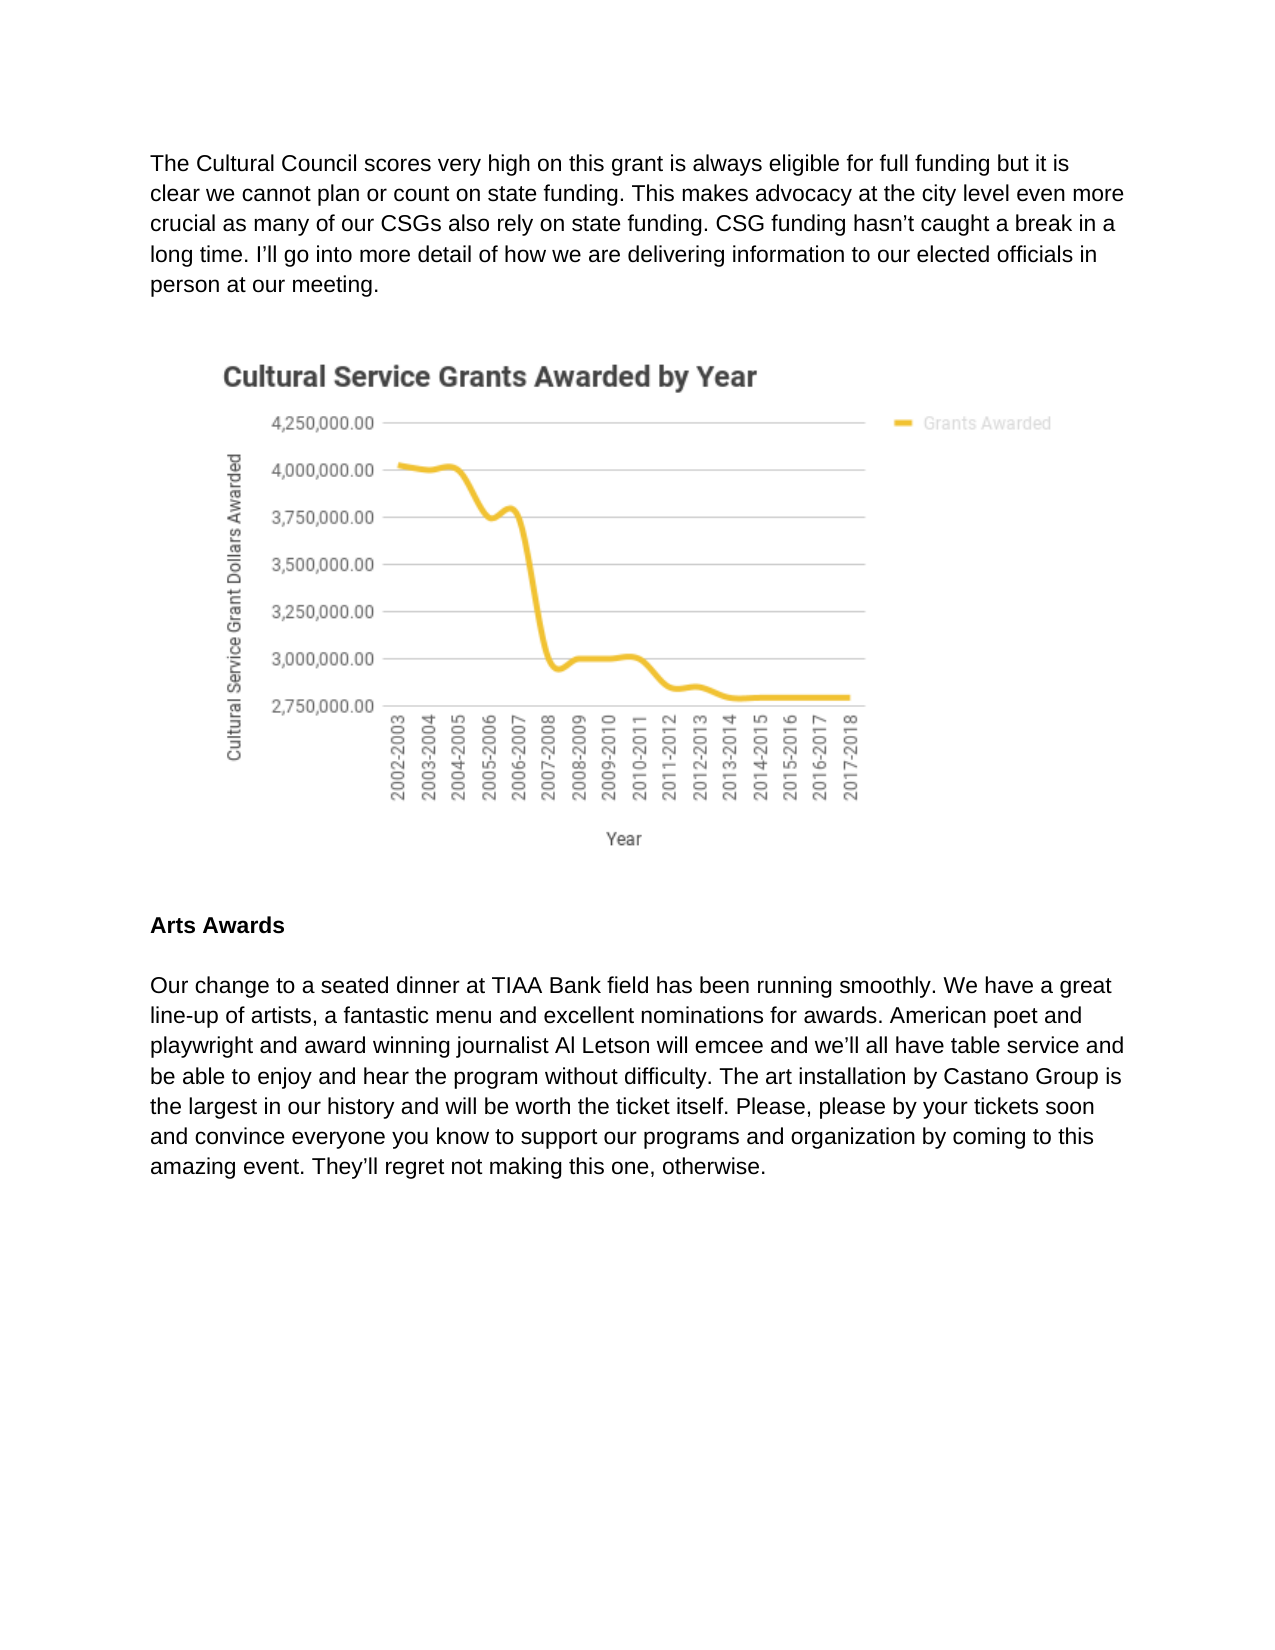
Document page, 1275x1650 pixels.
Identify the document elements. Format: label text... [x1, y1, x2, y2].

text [150, 150, 1125, 297]
picture [195, 331, 1080, 878]
text Our change to a seated dinner at TIAA Bank field has been running smoothly. We have a great line-up of artists, a fantastic menu and excellent nominations for awards. American poet and playwright and award winning journalist Al Letson will emcee and we’ll all have table service and be able to enjoy and hear the program without difficulty. The art installation by Castano Group is the largest in our history and will be worth the ticket itself. Please, please by your tickets soon and convince everyone you know to support our programs and organization by coming to this amazing event. They’ll regret not making this one, otherwise. [150, 972, 1125, 1180]
text Arts Awards [150, 912, 1125, 938]
